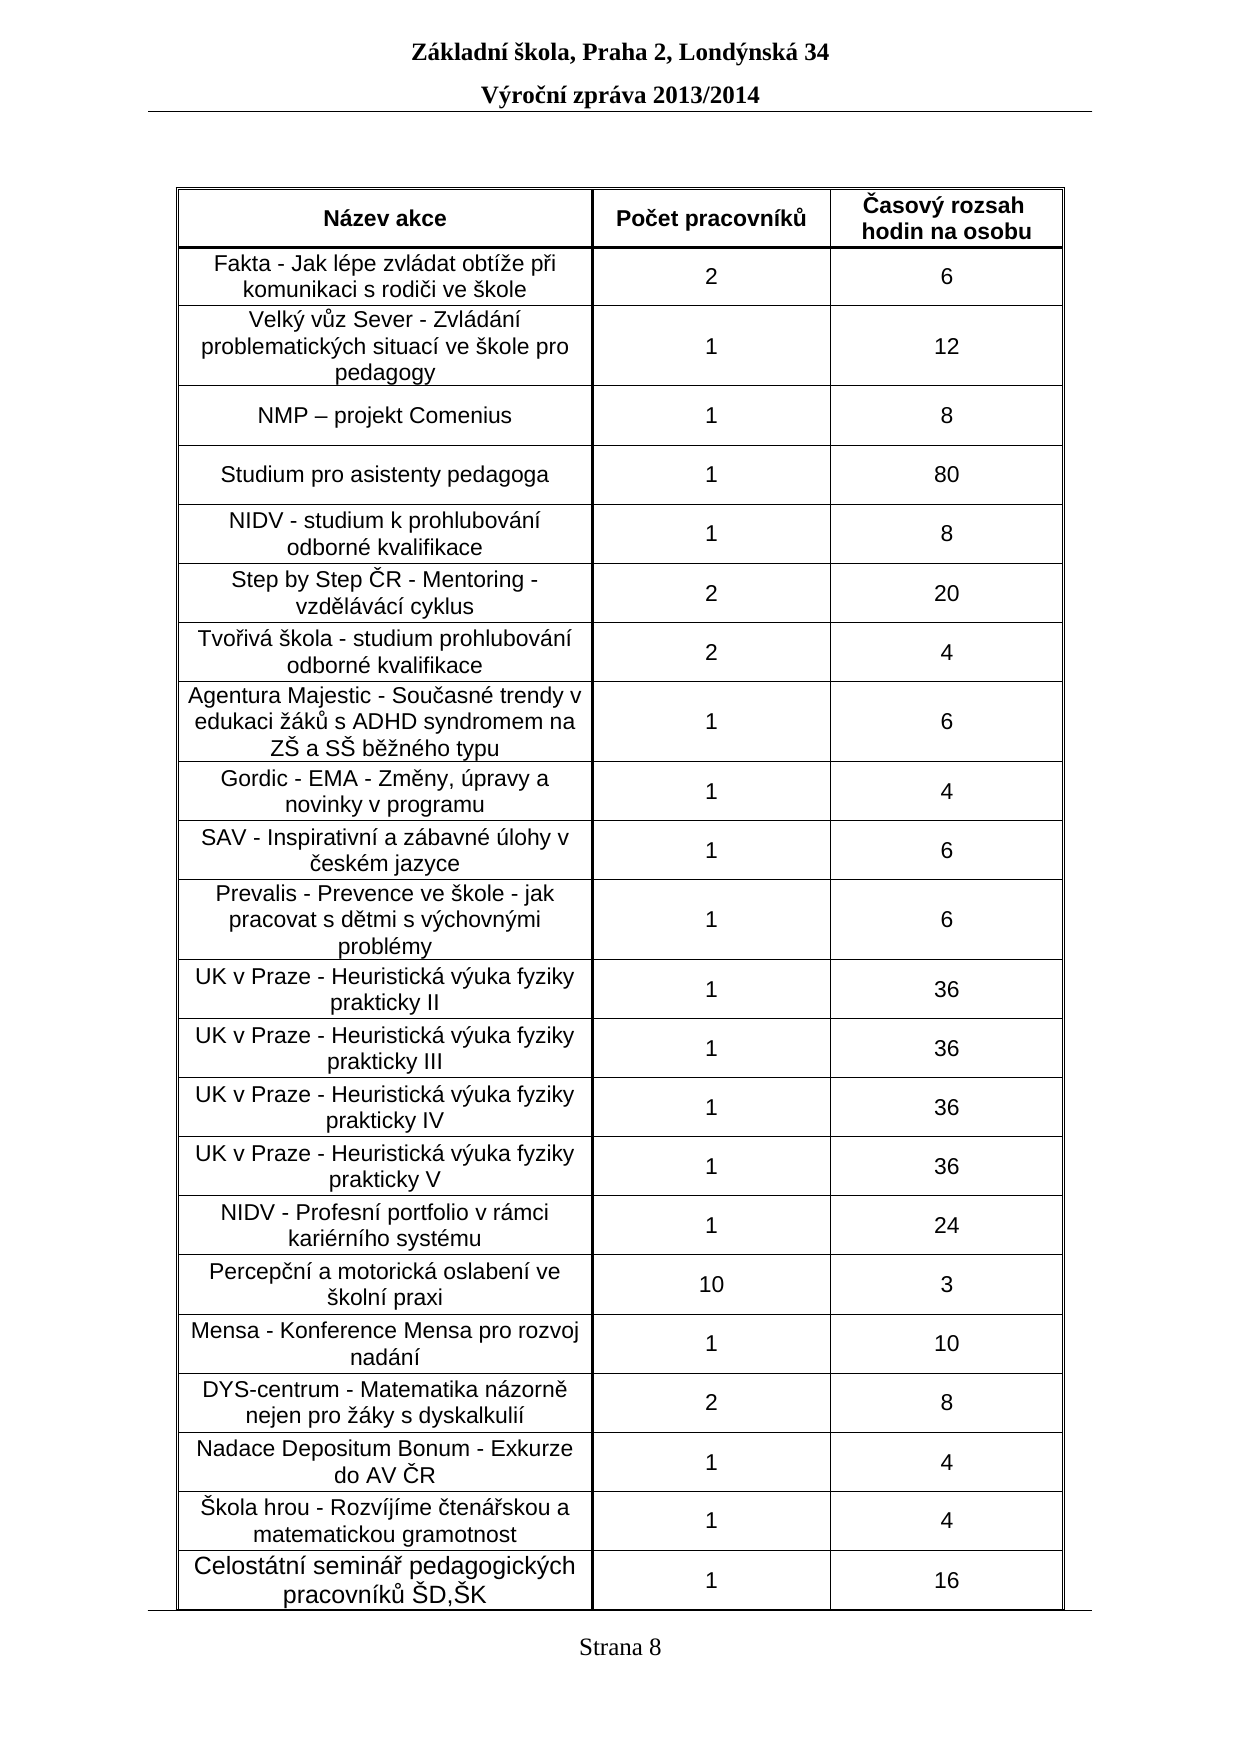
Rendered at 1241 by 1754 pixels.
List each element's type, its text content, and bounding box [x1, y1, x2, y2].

table_cell Agentura Majestic - Současné trendy v edukaci žáků s ADHD syndromem na ZŠ a SŠ běžného typu [179, 682, 591, 761]
table_cell 8 [831, 1374, 1062, 1432]
table_header Počet pracovníků [594, 190, 830, 246]
table_cell UK v Praze - Heuristická výuka fyziky prakticky IV [179, 1078, 591, 1136]
table_cell 6 [831, 880, 1062, 959]
table_cell 10 [831, 1315, 1062, 1372]
table_cell UK v Praze - Heuristická výuka fyziky prakticky II [179, 960, 591, 1018]
table_cell 20 [831, 564, 1062, 622]
table_cell NIDV - Profesní portfolio v rámci kariérního systému [179, 1196, 591, 1254]
table_cell 1 [594, 446, 830, 503]
table_cell 8 [831, 386, 1062, 444]
table_cell 1 [594, 1551, 830, 1609]
table_cell DYS-centrum - Matematika názorně nejen pro žáky s dyskalkulií [179, 1374, 591, 1432]
table_cell 24 [831, 1196, 1062, 1254]
table_cell 4 [831, 623, 1062, 681]
table_cell 16 [831, 1551, 1062, 1609]
table_cell 1 [594, 505, 830, 563]
table_cell Fakta - Jak lépe zvládat obtíže při komunikaci s rodiči ve škole [179, 249, 591, 305]
table_cell Tvořivá škola - studium prohlubování odborné kvalifikace [179, 623, 591, 681]
table_cell 8 [831, 505, 1062, 563]
table_cell 1 [594, 1315, 830, 1372]
table_cell Škola hrou - Rozvíjíme čtenářskou a matematickou gramotnost [179, 1492, 591, 1550]
table_cell Step by Step ČR - Mentoring - vzdělávácí cyklus [179, 564, 591, 622]
table_cell 36 [831, 1078, 1062, 1136]
table_cell Celostátní seminář pedagogických pracovníků ŠD,ŠK [179, 1551, 591, 1609]
table_cell 1 [594, 1078, 830, 1136]
table_cell 4 [831, 1492, 1062, 1550]
table_cell 36 [831, 960, 1062, 1018]
table_cell NMP – projekt Comenius [179, 386, 591, 444]
table_cell 2 [594, 249, 830, 305]
table_cell 3 [831, 1255, 1062, 1313]
table_header Časový rozsah hodin na osobu [831, 190, 1062, 246]
table_cell 2 [594, 1374, 830, 1432]
table_cell 1 [594, 1019, 830, 1077]
table_cell SAV - Inspirativní a zábavné úlohy v českém jazyce [179, 821, 591, 879]
table_cell 1 [594, 1433, 830, 1491]
table_cell 4 [831, 1433, 1062, 1491]
table_cell 4 [831, 762, 1062, 820]
table_cell Prevalis - Prevence ve škole - jak pracovat s dětmi s výchovnými problémy [179, 880, 591, 959]
table_cell 12 [831, 306, 1062, 385]
table_cell 2 [594, 623, 830, 681]
table_cell 10 [594, 1255, 830, 1313]
table_cell 6 [831, 821, 1062, 879]
table_cell Gordic - EMA - Změny, úpravy a novinky v programu [179, 762, 591, 820]
table_cell 1 [594, 880, 830, 959]
table_cell 1 [594, 306, 830, 385]
table_cell 2 [594, 564, 830, 622]
table_cell 1 [594, 682, 830, 761]
table_cell UK v Praze - Heuristická výuka fyziky prakticky III [179, 1019, 591, 1077]
table_cell 36 [831, 1019, 1062, 1077]
table_cell 1 [594, 1137, 830, 1195]
table_cell Velký vůz Sever - Zvládání problematických situací ve škole pro pedagogy [179, 306, 591, 385]
table_cell Percepční a motorická oslabení ve školní praxi [179, 1255, 591, 1313]
table_cell 1 [594, 1196, 830, 1254]
table_cell 1 [594, 386, 830, 444]
table_cell Mensa - Konference Mensa pro rozvoj nadání [179, 1315, 591, 1372]
table_cell 6 [831, 249, 1062, 305]
table_cell 1 [594, 821, 830, 879]
table_cell UK v Praze - Heuristická výuka fyziky prakticky V [179, 1137, 591, 1195]
table_cell 36 [831, 1137, 1062, 1195]
table_cell Nadace Depositum Bonum - Exkurze do AV ČR [179, 1433, 591, 1491]
table_cell 6 [831, 682, 1062, 761]
table_cell 1 [594, 762, 830, 820]
table_cell 80 [831, 446, 1062, 503]
table_cell NIDV - studium k prohlubování odborné kvalifikace [179, 505, 591, 563]
table_cell 1 [594, 960, 830, 1018]
table_cell Studium pro asistenty pedagoga [179, 446, 591, 503]
table_cell 1 [594, 1492, 830, 1550]
table_header Název akce [179, 190, 591, 246]
